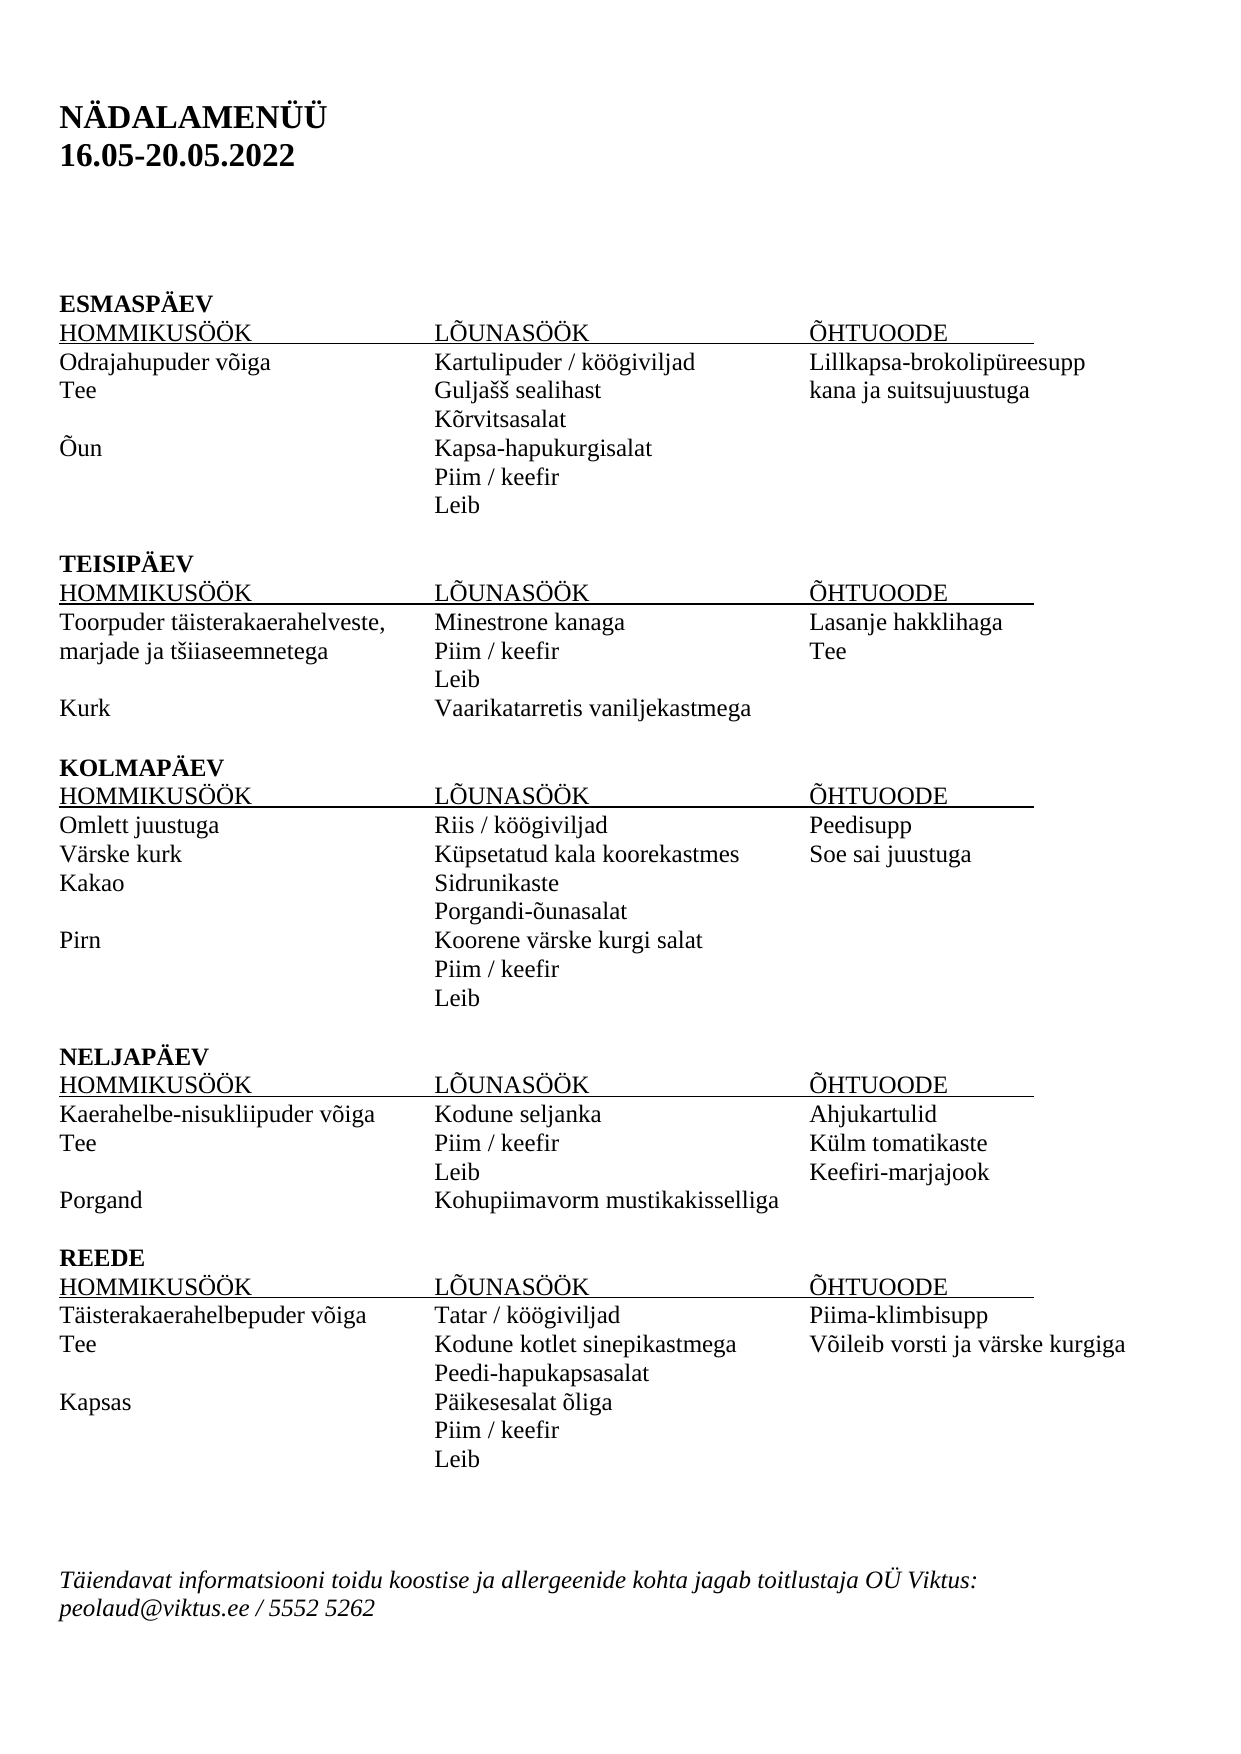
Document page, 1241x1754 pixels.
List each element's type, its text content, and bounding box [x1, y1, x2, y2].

text Värske kurk Küpsetatud kala koorekastmes Soe sai juustuga [59, 839, 1181, 868]
text peolaud@viktus.ee / 5552 5262 [59, 1593, 1181, 1622]
text Leib [59, 1444, 1181, 1473]
text TEISIPÄEV [59, 549, 1181, 578]
text Tee Kodune kotlet sinepikastmega Võileib vorsti ja värske kurgiga [59, 1329, 1181, 1358]
text Tee Guljašš sealihast kana ja suitsujuustuga [59, 375, 1181, 404]
text marjade ja tšiiaseemnetega Piim / keefir Tee [59, 636, 1181, 664]
text Omlett juustuga Riis / köögiviljad Peedisupp [59, 810, 1181, 839]
text Peedi-hapukapsasalat [59, 1358, 1181, 1387]
text Leib Keefiri-marjajook [59, 1157, 1181, 1186]
text HOMMIKUSÖÖK LÕUNASÖÖK ÕHTUOODE [59, 578, 1181, 607]
text Pirn Koorene värske kurgi salat [59, 925, 1181, 954]
text Odrajahupuder võiga Kartulipuder / köögiviljad Lillkapsa-brokolipüreesupp [59, 347, 1181, 375]
text Leib [59, 490, 1181, 519]
text Piim / keefir [59, 1416, 1181, 1444]
text HOMMIKUSÖÖK LÕUNASÖÖK ÕHTUOODE [59, 1071, 1181, 1099]
text HOMMIKUSÖÖK LÕUNASÖÖK ÕHTUOODE [59, 318, 1181, 347]
text Kakao Sidrunikaste [59, 868, 1181, 896]
text Leib [59, 983, 1181, 1011]
text Täisterakaerahelbepuder võiga Tatar / köögiviljad Piima-klimbisupp [59, 1301, 1181, 1329]
text Kurk Vaarikatarretis vaniljekastmega [59, 693, 1181, 722]
text 16.05-20.05.2022 [59, 136, 1181, 174]
text KOLMAPÄEV [59, 753, 1181, 781]
text NÄDALAMENÜÜ [59, 97, 1181, 136]
text Piim / keefir [59, 462, 1181, 490]
text Porgand Kohupiimavorm mustikakisselliga [59, 1186, 1181, 1214]
text REEDE [59, 1243, 1181, 1272]
text Kaerahelbe-nisukliipuder võiga Kodune seljanka Ahjukartulid [59, 1099, 1181, 1128]
text Leib [359, 664, 1181, 693]
text Õun Kapsa-hapukurgisalat [59, 433, 1181, 462]
text ESMASPÄEV [59, 289, 1181, 318]
text Kõrvitsasalat [59, 404, 1181, 433]
text HOMMIKUSÖÖK LÕUNASÖÖK ÕHTUOODE [59, 781, 1181, 810]
text Porgandi-õunasalat [59, 896, 1181, 925]
text Täiendavat informatsiooni toidu koostise ja allergeenide kohta jagab toitlustaja OÜ Viktus: [59, 1565, 1181, 1593]
text Toorpuder täisterakaerahelveste, Minestrone kanaga Lasanje hakklihaga [59, 607, 1181, 636]
text Piim / keefir [59, 954, 1181, 983]
text HOMMIKUSÖÖK LÕUNASÖÖK ÕHTUOODE [59, 1272, 1181, 1301]
text Tee Piim / keefir Külm tomatikaste [59, 1128, 1181, 1157]
text NELJAPÄEV [59, 1042, 1181, 1071]
text Kapsas Päikesesalat õliga [59, 1387, 1181, 1416]
